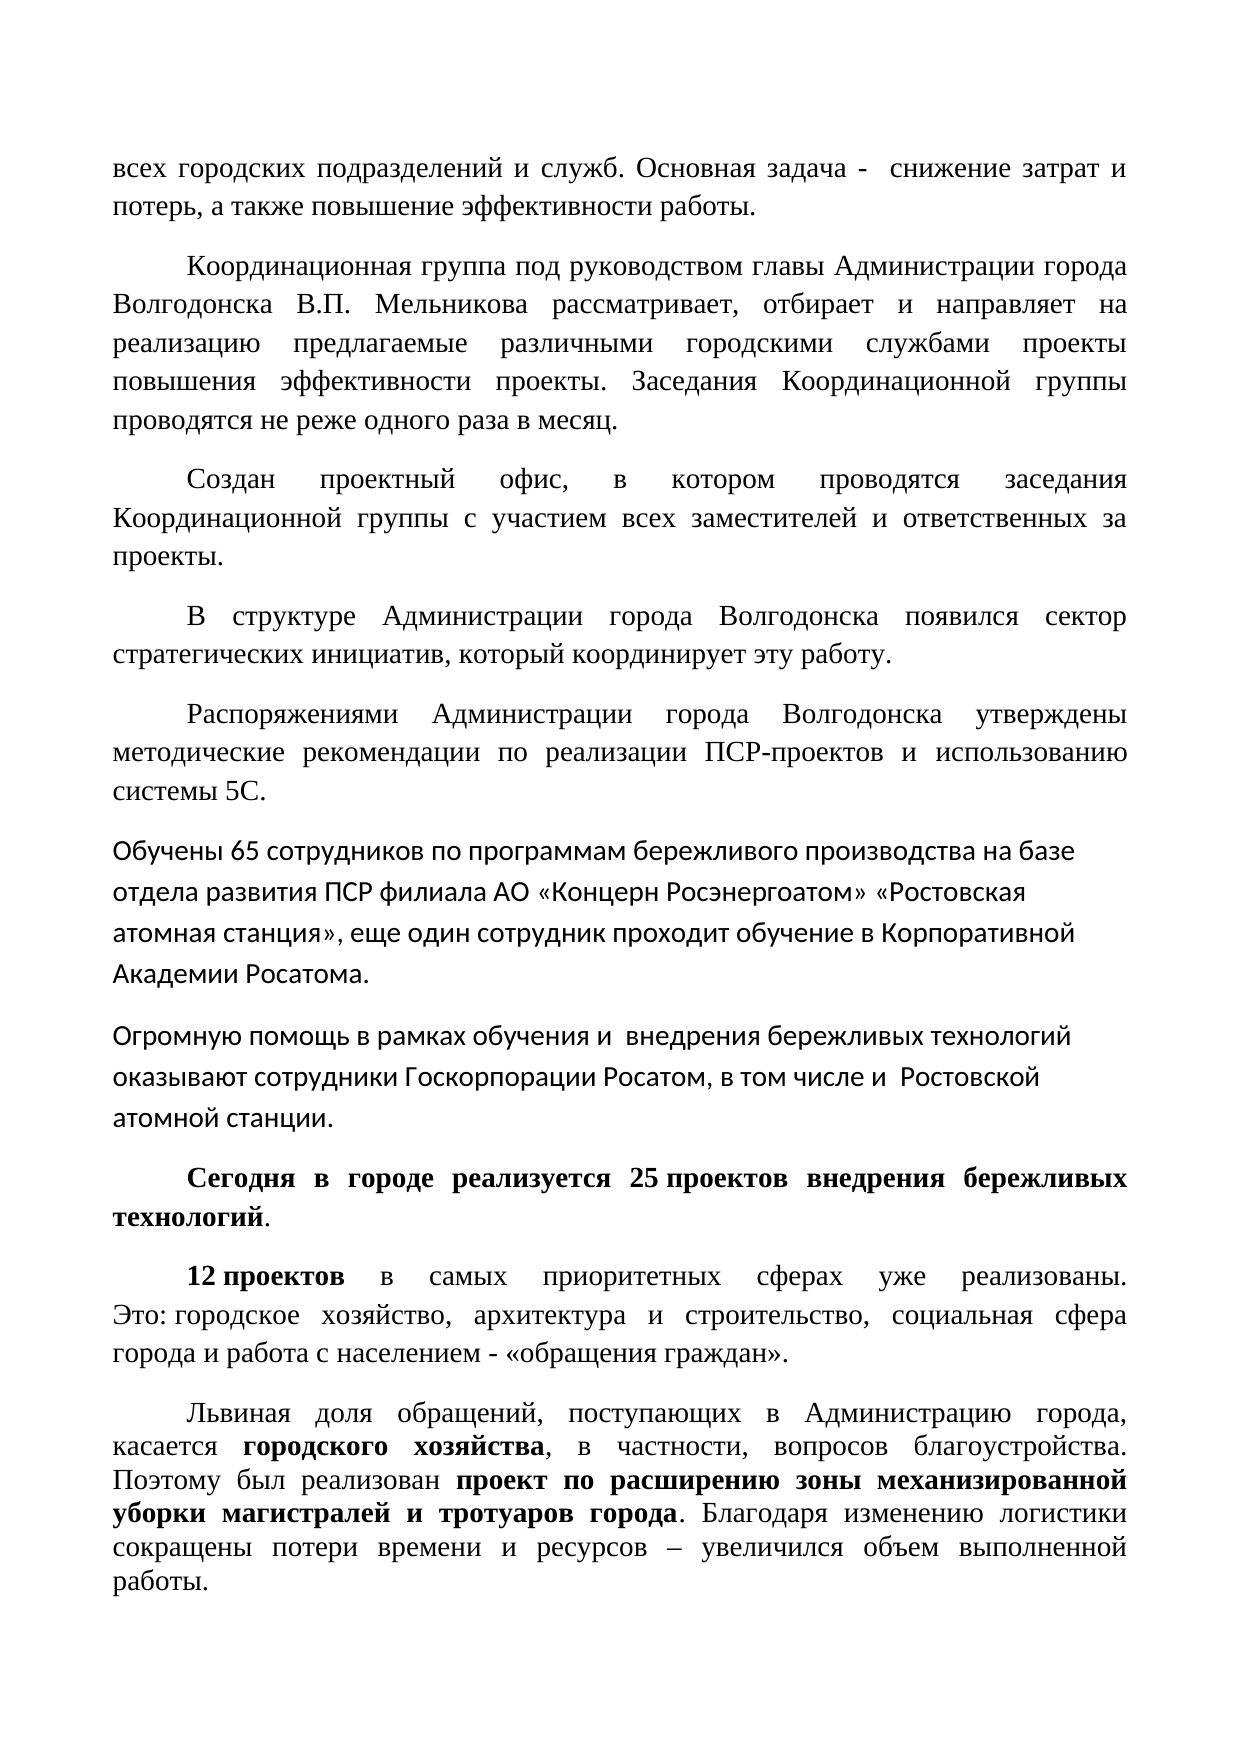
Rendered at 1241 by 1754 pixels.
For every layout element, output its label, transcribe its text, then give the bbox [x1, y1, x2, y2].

text Сегодня в городе реализуется 25 проектов внедрения бережливых технологий. [112, 1161, 1128, 1233]
text Распоряжениями Администрации города Волгодонска утверждены методические рекомендации по реализации ПСР-проектов и использованию системы 5С. [112, 696, 1128, 806]
text Создан проектный офис, в котором проводятся заседания Координационной группы с участием всех заместителей и ответственных за проекты. [112, 461, 1128, 572]
text 12 проектов в самых приоритетных сферах уже реализованы. Это: городское хозяйство, архитектура и строительство, социальная сфера города и работа с населением - «обращения граждан». [112, 1258, 1128, 1369]
text Львиная доля обращений, поступающих в Администрацию города, касается городского хозяйства, в частности, вопросов благоустройства. Поэтому был реализован проект по расширению зоны механизированной уборки магистралей и тротуаров города. Благодаря изменению логистики сокращены потери времени и ресурсов – увеличился объем выполненной работы. [112, 1395, 1128, 1596]
text В структуре Администрации города Волгодонска появился сектор стратегических инициатив, который координирует эту работу. [112, 598, 1128, 670]
text Координационная группа под руководством главы Администрации города Волгодонска В.П. Мельникова рассматривает, отбирает и направляет на реализацию предлагаемые различными городскими службами проекты повышения эффективности проекты. Заседания Координационной группы проводятся не реже одного раза в месяц. [112, 248, 1128, 436]
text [112, 150, 1128, 222]
